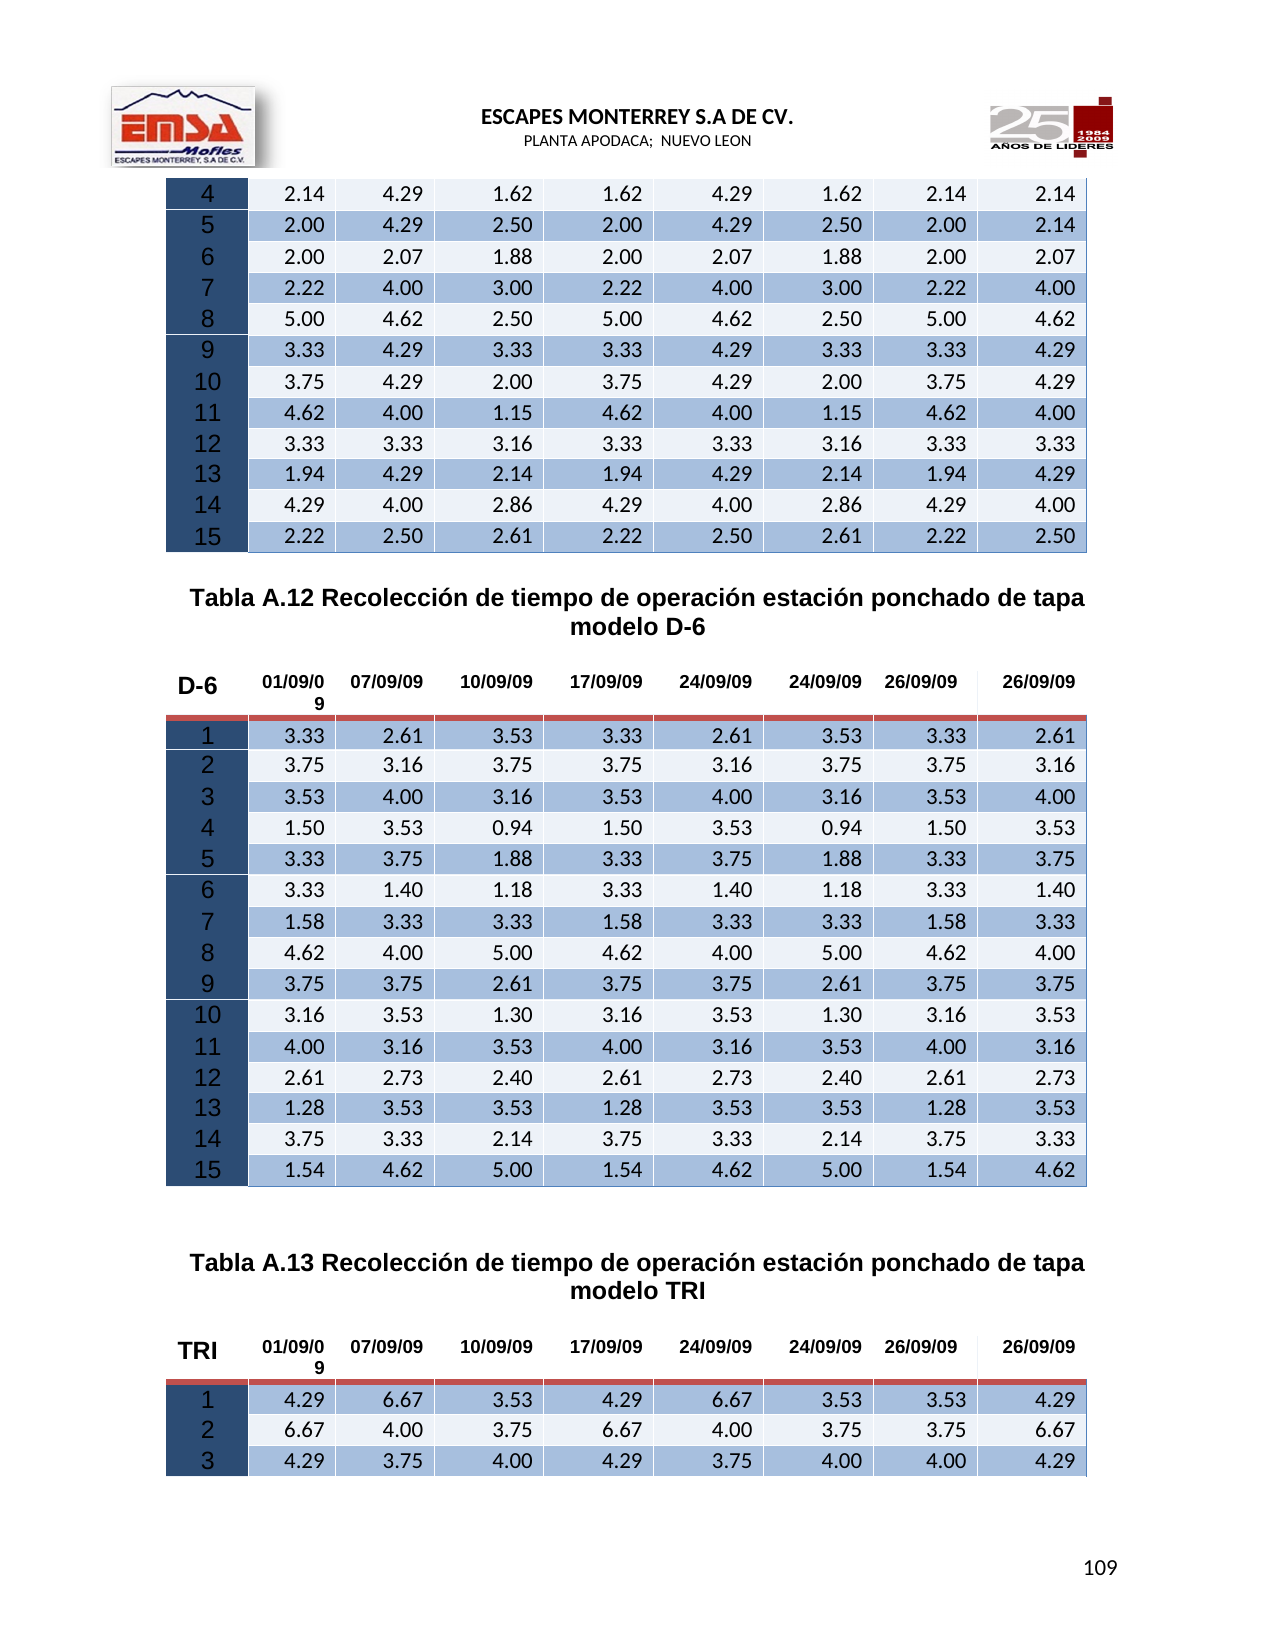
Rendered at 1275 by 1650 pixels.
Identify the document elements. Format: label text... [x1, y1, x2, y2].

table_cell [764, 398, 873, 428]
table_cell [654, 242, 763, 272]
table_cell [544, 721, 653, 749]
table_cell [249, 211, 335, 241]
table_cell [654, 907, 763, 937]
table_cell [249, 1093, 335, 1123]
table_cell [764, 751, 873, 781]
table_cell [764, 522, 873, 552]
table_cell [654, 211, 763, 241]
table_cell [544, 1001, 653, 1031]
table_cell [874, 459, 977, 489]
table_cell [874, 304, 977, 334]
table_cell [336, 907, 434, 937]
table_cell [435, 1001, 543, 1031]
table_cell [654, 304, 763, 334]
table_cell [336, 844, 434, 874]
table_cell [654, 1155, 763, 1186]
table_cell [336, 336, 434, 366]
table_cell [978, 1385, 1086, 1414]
picture [98, 75, 286, 168]
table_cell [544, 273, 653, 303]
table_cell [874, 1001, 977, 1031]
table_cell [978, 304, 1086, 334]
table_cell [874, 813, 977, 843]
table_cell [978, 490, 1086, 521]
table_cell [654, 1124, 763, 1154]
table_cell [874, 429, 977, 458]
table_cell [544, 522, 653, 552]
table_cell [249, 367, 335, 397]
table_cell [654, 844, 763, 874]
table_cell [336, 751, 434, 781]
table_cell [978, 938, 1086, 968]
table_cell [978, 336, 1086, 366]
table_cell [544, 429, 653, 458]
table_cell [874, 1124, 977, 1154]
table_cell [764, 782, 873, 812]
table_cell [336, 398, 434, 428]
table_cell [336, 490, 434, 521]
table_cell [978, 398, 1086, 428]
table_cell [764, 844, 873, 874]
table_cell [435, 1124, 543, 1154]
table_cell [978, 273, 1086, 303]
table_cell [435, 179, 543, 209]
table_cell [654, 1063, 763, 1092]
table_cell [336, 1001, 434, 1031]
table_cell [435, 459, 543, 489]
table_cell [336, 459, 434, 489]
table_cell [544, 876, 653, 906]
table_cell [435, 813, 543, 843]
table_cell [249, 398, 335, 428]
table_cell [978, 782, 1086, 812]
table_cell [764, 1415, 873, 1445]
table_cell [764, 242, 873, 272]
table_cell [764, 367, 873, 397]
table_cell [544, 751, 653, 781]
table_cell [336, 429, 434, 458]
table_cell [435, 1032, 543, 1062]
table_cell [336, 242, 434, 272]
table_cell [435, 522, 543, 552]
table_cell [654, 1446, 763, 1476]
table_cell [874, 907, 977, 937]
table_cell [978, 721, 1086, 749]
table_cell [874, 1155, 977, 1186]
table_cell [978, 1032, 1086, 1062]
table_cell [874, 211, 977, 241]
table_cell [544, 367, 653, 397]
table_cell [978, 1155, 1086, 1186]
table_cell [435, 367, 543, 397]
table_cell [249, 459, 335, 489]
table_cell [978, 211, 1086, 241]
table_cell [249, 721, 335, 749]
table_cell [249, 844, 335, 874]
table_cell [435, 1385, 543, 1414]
picture [984, 89, 1119, 168]
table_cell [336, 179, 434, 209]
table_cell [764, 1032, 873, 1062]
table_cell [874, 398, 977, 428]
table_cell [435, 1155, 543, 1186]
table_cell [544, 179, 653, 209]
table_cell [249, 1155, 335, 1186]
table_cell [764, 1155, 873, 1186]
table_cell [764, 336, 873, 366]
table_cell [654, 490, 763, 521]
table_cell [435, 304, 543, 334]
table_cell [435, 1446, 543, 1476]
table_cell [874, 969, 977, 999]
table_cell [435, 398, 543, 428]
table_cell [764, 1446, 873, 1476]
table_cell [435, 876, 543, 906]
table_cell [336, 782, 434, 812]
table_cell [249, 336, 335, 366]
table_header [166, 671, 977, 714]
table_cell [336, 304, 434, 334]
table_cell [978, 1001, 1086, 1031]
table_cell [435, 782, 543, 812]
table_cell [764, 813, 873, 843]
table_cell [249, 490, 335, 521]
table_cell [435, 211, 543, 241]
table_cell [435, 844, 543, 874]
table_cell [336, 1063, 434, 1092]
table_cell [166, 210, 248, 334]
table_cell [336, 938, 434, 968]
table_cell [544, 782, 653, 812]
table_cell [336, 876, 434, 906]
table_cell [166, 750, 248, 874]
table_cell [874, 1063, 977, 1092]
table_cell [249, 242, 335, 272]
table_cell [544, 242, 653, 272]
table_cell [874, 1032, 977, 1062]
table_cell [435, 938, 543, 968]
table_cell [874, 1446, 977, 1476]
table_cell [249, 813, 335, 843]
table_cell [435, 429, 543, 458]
text Tabla A.12 Recolección de tiempo de operación estación ponchado de tapa modelo D-6 [177, 583, 1098, 641]
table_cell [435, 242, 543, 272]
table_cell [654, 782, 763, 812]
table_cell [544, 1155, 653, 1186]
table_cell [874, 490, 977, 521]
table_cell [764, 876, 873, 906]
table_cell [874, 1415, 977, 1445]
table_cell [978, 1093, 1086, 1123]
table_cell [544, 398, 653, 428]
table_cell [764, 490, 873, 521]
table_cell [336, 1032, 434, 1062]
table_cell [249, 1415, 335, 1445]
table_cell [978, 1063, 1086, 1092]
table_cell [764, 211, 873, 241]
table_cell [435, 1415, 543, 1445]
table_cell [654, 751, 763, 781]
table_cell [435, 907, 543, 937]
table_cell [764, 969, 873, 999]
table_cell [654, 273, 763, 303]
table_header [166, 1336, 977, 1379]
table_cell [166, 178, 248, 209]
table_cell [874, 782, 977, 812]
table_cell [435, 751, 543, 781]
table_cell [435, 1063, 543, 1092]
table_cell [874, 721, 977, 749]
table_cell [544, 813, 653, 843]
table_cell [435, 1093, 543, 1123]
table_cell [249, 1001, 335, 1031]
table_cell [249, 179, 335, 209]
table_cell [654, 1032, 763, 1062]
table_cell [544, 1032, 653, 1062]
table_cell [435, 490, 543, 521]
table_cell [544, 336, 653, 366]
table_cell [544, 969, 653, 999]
text Tabla A.13 Recolección de tiempo de operación estación ponchado de tapa modelo TRI [177, 1248, 1098, 1305]
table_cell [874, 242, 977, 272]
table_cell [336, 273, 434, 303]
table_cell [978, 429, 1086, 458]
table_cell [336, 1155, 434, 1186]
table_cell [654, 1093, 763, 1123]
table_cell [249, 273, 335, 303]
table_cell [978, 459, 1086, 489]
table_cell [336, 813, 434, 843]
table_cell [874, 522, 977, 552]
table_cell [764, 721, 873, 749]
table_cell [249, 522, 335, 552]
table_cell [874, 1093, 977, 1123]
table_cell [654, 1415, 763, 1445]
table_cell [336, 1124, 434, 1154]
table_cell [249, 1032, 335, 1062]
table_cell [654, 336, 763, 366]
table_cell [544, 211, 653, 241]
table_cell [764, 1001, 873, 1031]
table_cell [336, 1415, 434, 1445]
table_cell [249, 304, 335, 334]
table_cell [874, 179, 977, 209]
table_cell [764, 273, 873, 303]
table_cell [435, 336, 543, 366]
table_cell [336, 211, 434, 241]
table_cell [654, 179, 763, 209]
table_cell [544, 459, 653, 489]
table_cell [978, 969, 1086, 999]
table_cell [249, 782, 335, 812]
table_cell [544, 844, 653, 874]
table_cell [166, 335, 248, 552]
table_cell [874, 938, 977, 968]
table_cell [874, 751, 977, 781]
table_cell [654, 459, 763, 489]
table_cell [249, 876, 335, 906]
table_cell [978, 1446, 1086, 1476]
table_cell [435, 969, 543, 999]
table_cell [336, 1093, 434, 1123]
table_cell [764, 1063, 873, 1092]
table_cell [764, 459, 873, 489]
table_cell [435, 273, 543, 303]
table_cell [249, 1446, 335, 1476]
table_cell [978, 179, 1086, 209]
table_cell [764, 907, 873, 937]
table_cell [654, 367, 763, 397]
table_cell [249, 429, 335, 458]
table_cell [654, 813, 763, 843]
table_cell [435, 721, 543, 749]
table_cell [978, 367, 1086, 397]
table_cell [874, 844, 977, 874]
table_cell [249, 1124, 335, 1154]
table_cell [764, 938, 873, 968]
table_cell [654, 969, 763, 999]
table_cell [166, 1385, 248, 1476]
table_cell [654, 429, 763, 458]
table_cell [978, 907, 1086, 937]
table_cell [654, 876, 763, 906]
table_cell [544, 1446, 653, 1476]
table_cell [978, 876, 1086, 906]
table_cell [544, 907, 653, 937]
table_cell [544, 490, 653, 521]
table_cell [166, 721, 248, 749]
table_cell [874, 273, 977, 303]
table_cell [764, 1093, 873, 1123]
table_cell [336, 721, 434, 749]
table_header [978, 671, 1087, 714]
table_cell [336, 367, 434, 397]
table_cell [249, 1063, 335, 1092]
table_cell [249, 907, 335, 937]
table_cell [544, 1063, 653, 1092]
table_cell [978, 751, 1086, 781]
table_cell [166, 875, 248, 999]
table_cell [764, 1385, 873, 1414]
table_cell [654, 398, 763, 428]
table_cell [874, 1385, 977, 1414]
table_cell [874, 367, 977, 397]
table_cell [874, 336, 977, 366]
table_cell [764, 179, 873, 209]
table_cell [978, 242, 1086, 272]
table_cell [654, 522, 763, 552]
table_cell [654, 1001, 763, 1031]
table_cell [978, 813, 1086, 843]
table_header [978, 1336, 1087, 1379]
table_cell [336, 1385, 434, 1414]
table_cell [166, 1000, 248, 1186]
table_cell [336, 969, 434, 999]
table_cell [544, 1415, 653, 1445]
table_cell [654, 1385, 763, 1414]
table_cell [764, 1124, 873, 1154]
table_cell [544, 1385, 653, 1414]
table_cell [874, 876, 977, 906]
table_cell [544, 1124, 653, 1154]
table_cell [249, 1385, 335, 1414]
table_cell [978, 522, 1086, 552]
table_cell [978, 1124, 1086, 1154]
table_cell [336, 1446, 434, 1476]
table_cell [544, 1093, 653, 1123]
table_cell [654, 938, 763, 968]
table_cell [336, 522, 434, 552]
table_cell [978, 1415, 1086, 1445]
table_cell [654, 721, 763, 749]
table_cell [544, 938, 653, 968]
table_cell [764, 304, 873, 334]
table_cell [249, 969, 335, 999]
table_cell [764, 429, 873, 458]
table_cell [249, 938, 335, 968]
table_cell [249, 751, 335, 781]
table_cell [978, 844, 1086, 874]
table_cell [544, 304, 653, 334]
